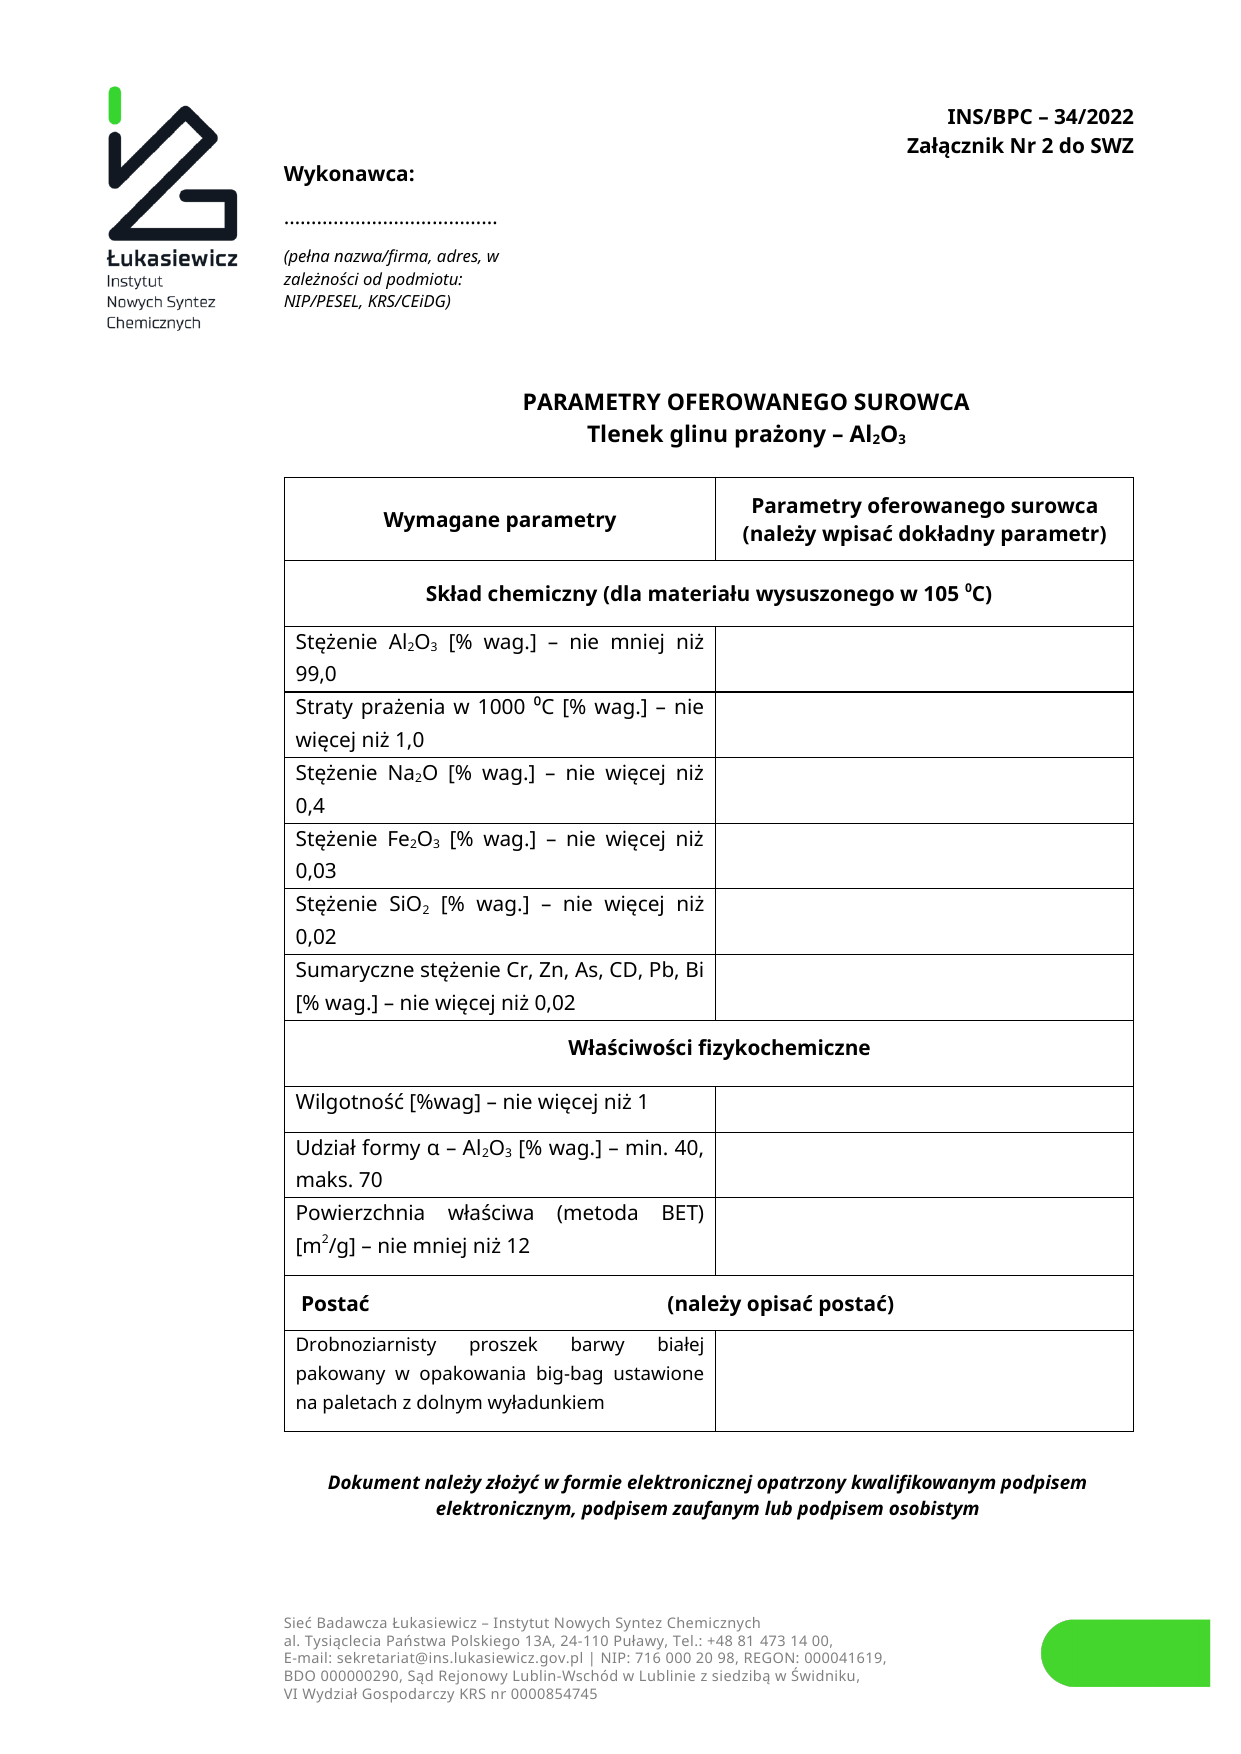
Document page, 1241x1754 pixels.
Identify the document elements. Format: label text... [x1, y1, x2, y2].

table_header Parametry oferowanego surowca (należy wpisać dokładny parametr) [716, 478, 1133, 560]
table_cell [716, 955, 1133, 1019]
table_cell Wilgotność [%wag] – nie więcej niż 1 [285, 1087, 715, 1132]
table_cell Stężenie Fe2O3 [% wag.] – nie więcej niż 0,03 [285, 824, 715, 888]
text PARAMETRY OFEROWANEGO SUROWCA [358, 386, 1134, 417]
table_cell Straty prażenia w 1000 ⁰C [% wag.] – nie więcej niż 1,0 [285, 693, 715, 757]
picture [1037, 1615, 1240, 1754]
text (pełna nazwa/firma, adres, w zależności od podmiotu: NIP/PESEL, KRS/CEiDG) [283, 244, 514, 312]
table_cell [716, 1198, 1133, 1275]
table_cell [716, 693, 1133, 757]
text ………………………………… [283, 202, 514, 230]
table_cell Drobnoziarnisty proszek barwy białej pakowany w opakowania big-bag ustawione na paletach z dolnym wyładunkiem [285, 1331, 715, 1431]
table_cell [716, 758, 1133, 823]
table_cell Udział formy α – Al2O3 [% wag.] – min. 40, maks. 70 [285, 1133, 715, 1197]
table_cell [716, 1087, 1133, 1132]
table_cell Skład chemiczny (dla materiału wysuszonego w 105 0C) [285, 561, 1133, 626]
table_cell [716, 627, 1133, 691]
text Załącznik Nr 2 do SWZ [283, 131, 1134, 159]
table_cell [716, 889, 1133, 954]
picture [0, 0, 280, 382]
table_cell Właściwości fizykochemiczne [285, 1021, 1133, 1086]
table_cell Stężenie Na2O [% wag.] – nie więcej niż 0,4 [285, 758, 715, 823]
table_cell Stężenie SiO2 [% wag.] – nie więcej niż 0,02 [285, 889, 715, 954]
text Dokument należy złożyć w formie elektronicznej opatrzony kwalifikowanym podpisem elektronicznym, podpisem zaufanym lub podpisem osobistym [283, 1469, 1134, 1520]
table_header Wymagane parametry [285, 478, 715, 560]
table_cell Stężenie Al2O3 [% wag.] – nie mniej niż 99,0 [285, 627, 715, 691]
table_cell [716, 824, 1133, 888]
text INS/BPC – 34/2022 [283, 102, 1134, 131]
text Tlenek glinu prażony – Al2O3 [358, 417, 1134, 449]
table_cell Sumaryczne stężenie Cr, Zn, As, CD, Pb, Bi [% wag.] – nie więcej niż 0,02 [285, 955, 715, 1019]
text Wykonawca: [283, 159, 1134, 188]
table_cell Postać (należy opisać postać) [285, 1276, 1133, 1330]
table_cell [716, 1331, 1133, 1431]
table_cell [716, 1133, 1133, 1197]
table_cell Powierzchnia właściwa (metoda BET) [m2/g] – nie mniej niż 12 [285, 1198, 715, 1275]
